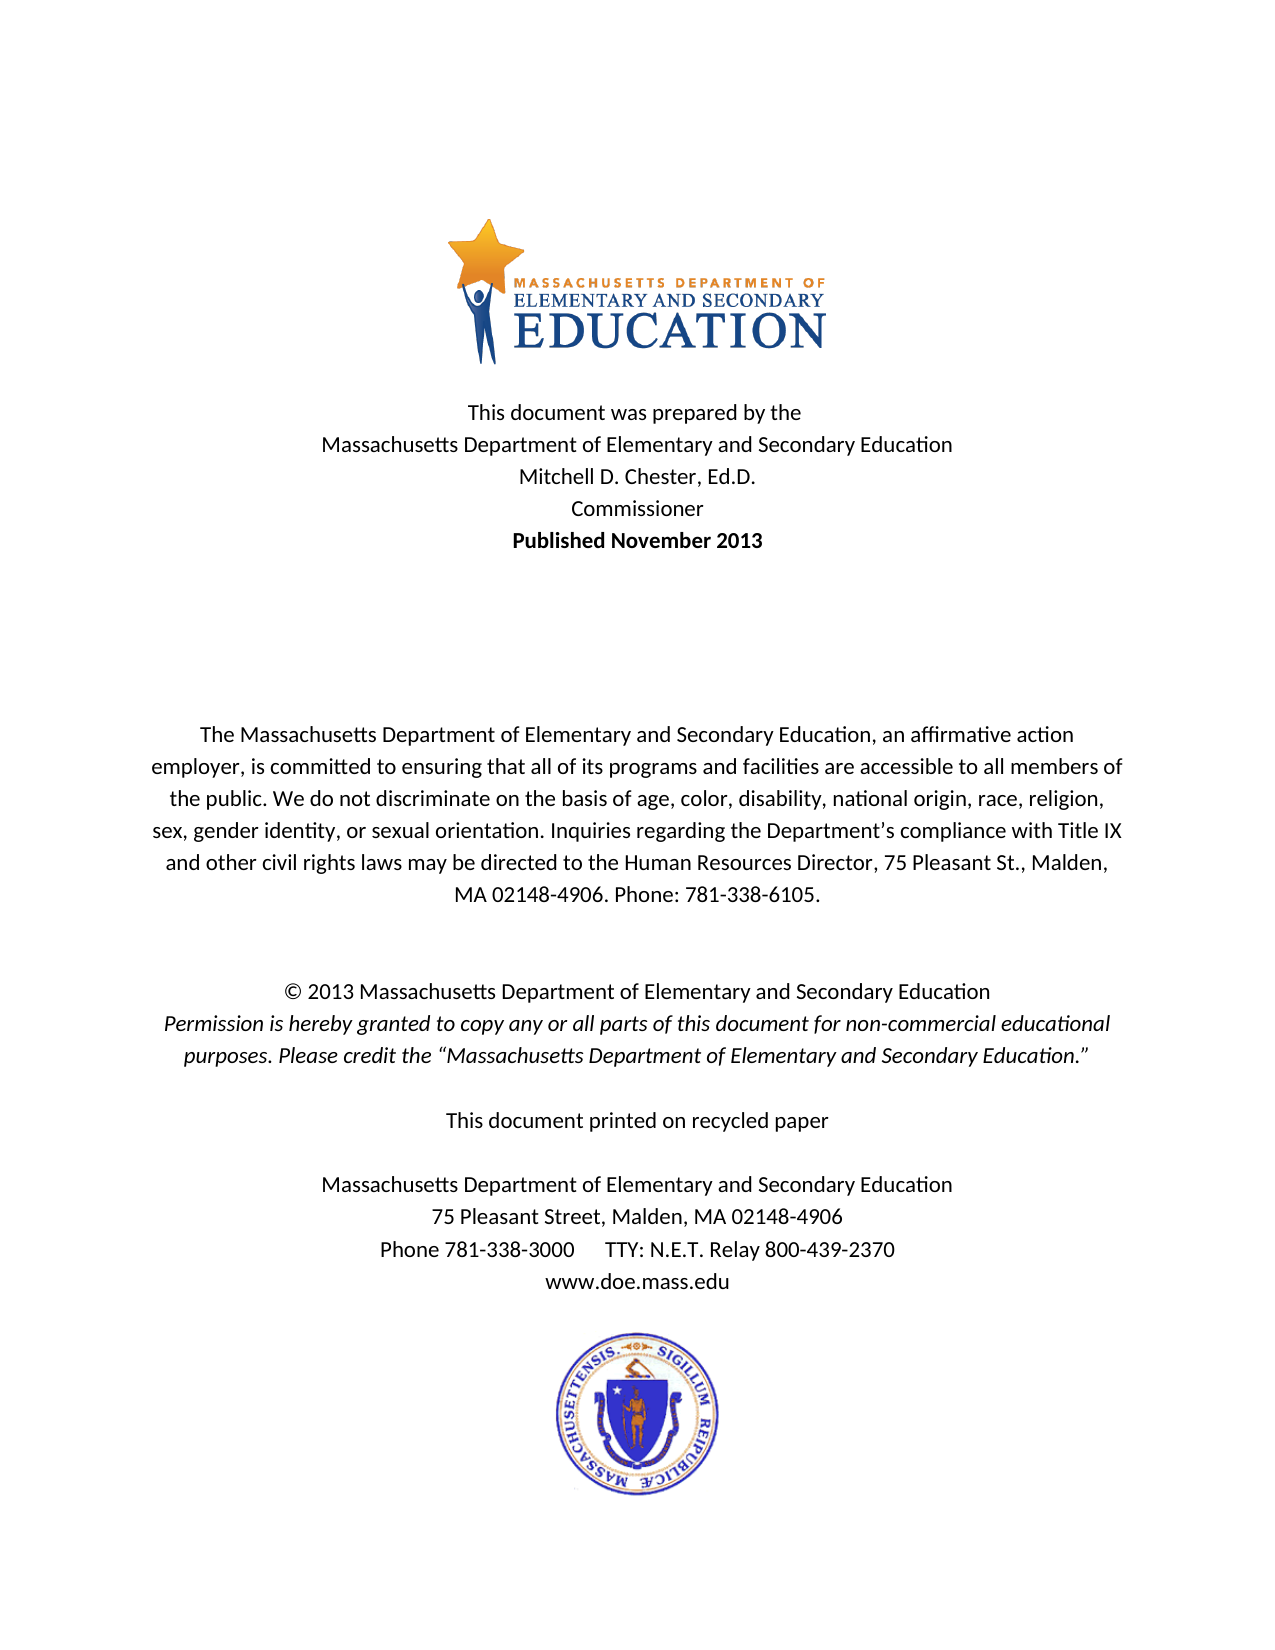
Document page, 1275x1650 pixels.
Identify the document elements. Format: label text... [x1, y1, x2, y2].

text www.doe.mass.edu [150, 1267, 1125, 1295]
picture [444, 206, 831, 394]
text © 2013 Massachusetts Department of Elementary and Secondary Education [150, 977, 1125, 1005]
text Massachusetts Department of Elementary and Secondary Education [150, 1170, 1125, 1198]
text Mitchell D. Chester, Ed.D. [150, 462, 1125, 490]
text Phone 781-338-3000 TTY: N.E.T. Relay 800-439-2370 [150, 1235, 1125, 1263]
text Permission is hereby granted to copy any or all parts of this document for non-commercial educational purposes. Please credit the “Massachusetts Department of Elementary and Secondary Education.” [150, 1009, 1125, 1069]
text Commissioner [150, 494, 1125, 522]
text Published November 2013 [150, 527, 1125, 554]
text 75 Pleasant Street, Malden, MA 02148-4906 [150, 1202, 1125, 1231]
text The Massachusetts Department of Elementary and Secondary Education, an affirmative action employer, is committed to ensuring that all of its programs and facilities are accessible to all members of the public. We do not discriminate on the basis of age, color, disability, national origin, race, religion, sex, gender identity, or sexual orientation. Inquiries regarding the Department’s compliance with Title IX and other civil rights laws may be directed to the Human Resources Director, 75 Pleasant St., Malden, MA 02148-4906. Phone: 781-338-6105. [150, 720, 1125, 909]
text This document printed on recycled paper [150, 1106, 1125, 1134]
picture [553, 1331, 722, 1499]
text This document was prepared by the Massachusetts Department of Elementary and Secondary Education [150, 398, 1125, 458]
